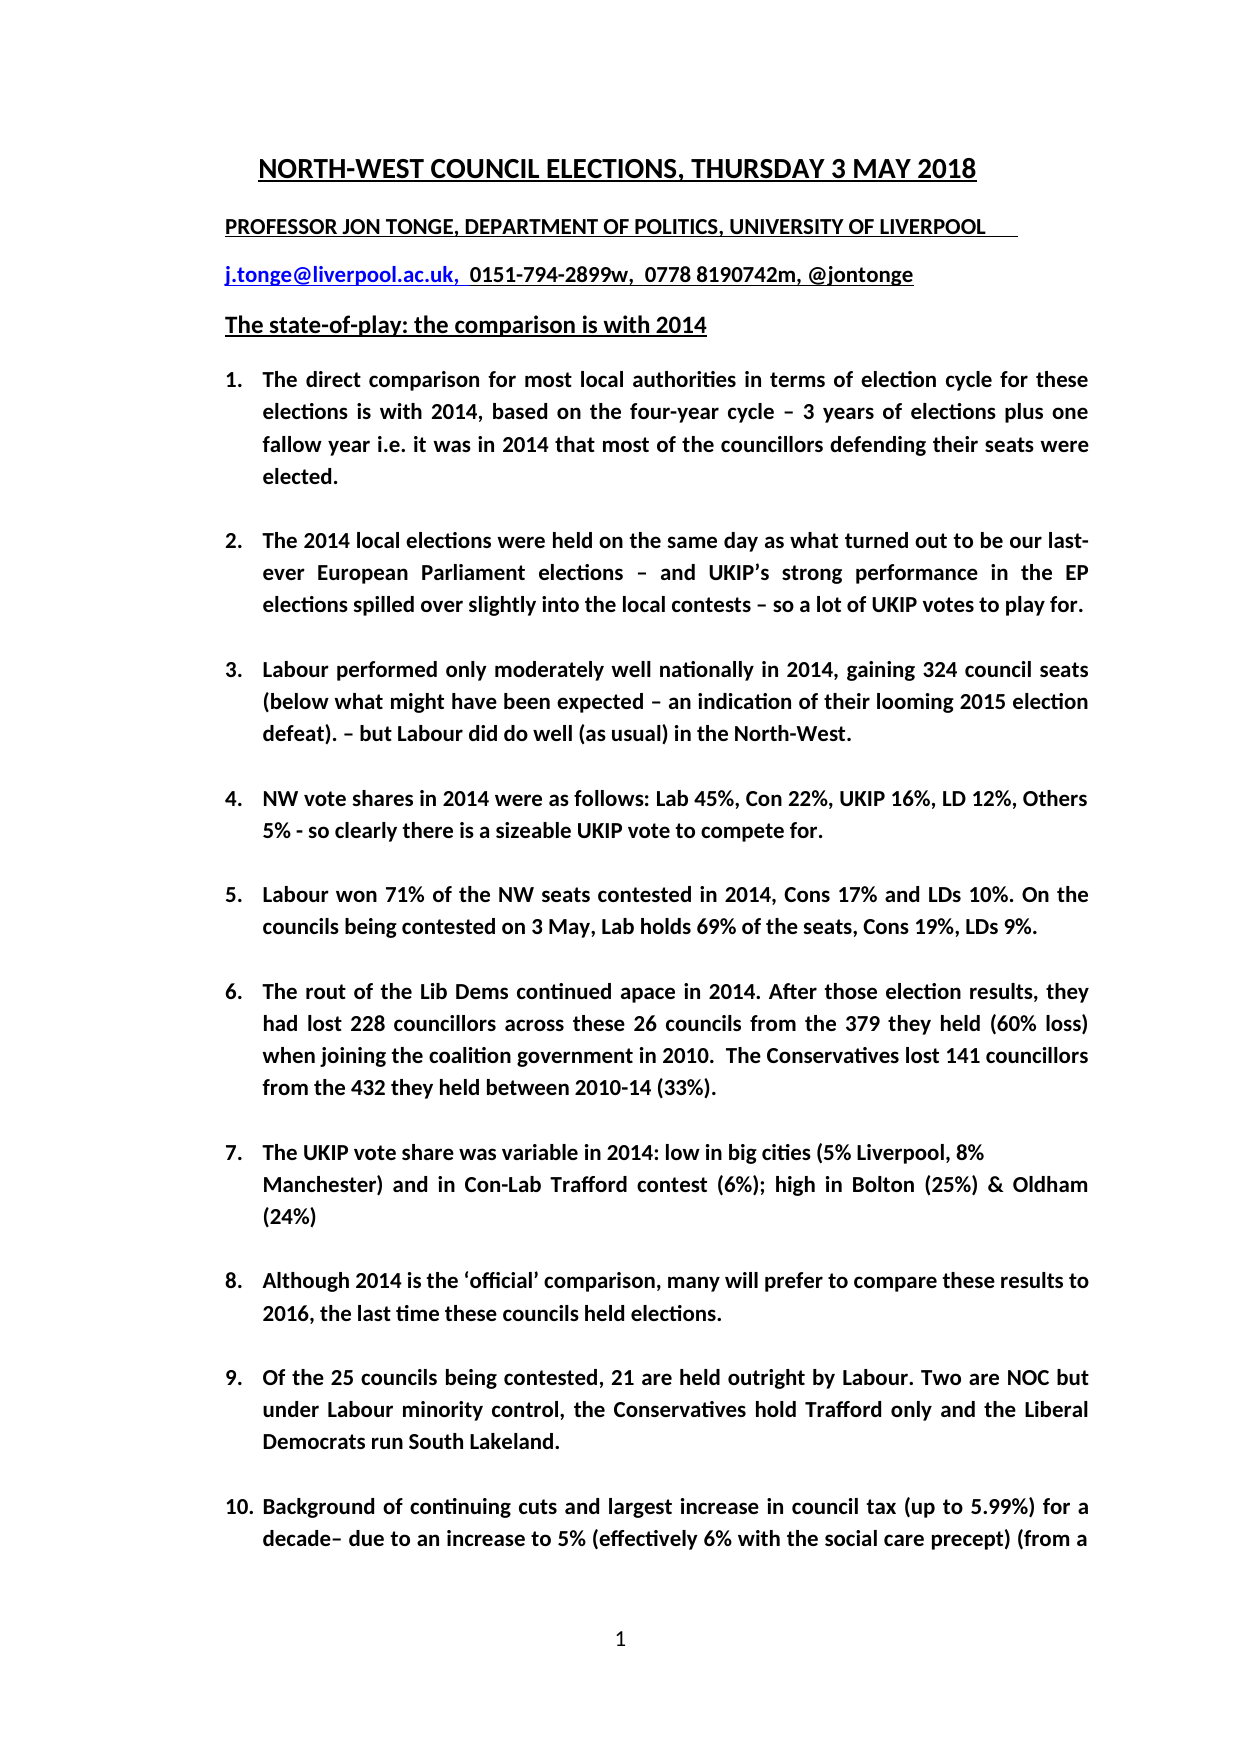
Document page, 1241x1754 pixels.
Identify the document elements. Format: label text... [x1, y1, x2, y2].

list The rout of the Lib Dems continued apace in 2014. After those election results, they had lost 228 councillors across these 26 councils from the 379 they held (60% loss) when joining the coalition government in 2010. The Conservatives lost 141 councillors from the 432 they held between 2010-14 (33%). [225, 977, 1090, 1101]
list Manchester) and in Con-Lab Trafford contest (6%); high in Bolton (25%) & Oldham (24%) [262, 1170, 1090, 1230]
text The state-of-play: the comparison is with 2014 [150, 309, 1090, 340]
text NORTH-WEST COUNCIL ELECTIONS, THURSDAY 3 MAY 2018 [150, 150, 1090, 186]
list Of the 25 councils being contested, 21 are held outright by Labour. Two are NOC but under Labour minority control, the Conservatives hold Trafford only and the Liberal Democrats run South Lakeland. [225, 1363, 1090, 1456]
text j.tonge@liverpool.ac.uk, 0151-794-2899w, 0778 8190742m, @jontonge [150, 261, 1090, 289]
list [225, 1492, 1090, 1552]
list Although 2014 is the ‘official’ comparison, many will prefer to compare these results to 2016, the last time these councils held elections. [225, 1267, 1090, 1327]
text PROFESSOR JON TONGE, DEPARTMENT OF POLITICS, UNIVERSITY OF LIVERPOOL [150, 212, 1090, 240]
list Labour performed only moderately well nationally in 2014, gaining 324 council seats (below what might have been expected – an indication of their looming 2015 election defeat). – but Labour did do well (as usual) in the North-West. [225, 655, 1090, 747]
list The direct comparison for most local authorities in terms of election cycle for these elections is with 2014, based on the four-year cycle – 3 years of elections plus one fallow year i.e. it was in 2014 that most of the councillors defending their seats were elected. [225, 365, 1090, 490]
list The UKIP vote share was variable in 2014: low in big cities (5% Liverpool, 8% [225, 1138, 1090, 1166]
list The 2014 local elections were held on the same day as what turned out to be our last-ever European Parliament elections – and UKIP’s strong performance in the EP elections spilled over slightly into the local contests – so a lot of UKIP votes to play for. [225, 526, 1090, 619]
list NW vote shares in 2014 were as follows: Lab 45%, Con 22%, UKIP 16%, LD 12%, Others 5% - so clearly there is a sizeable UKIP vote to compete for. [225, 784, 1090, 844]
list Labour won 71% of the NW seats contested in 2014, Cons 17% and LDs 10%. On the councils being contested on 3 May, Lab holds 69% of the seats, Cons 19%, LDs 9%. [225, 880, 1090, 941]
